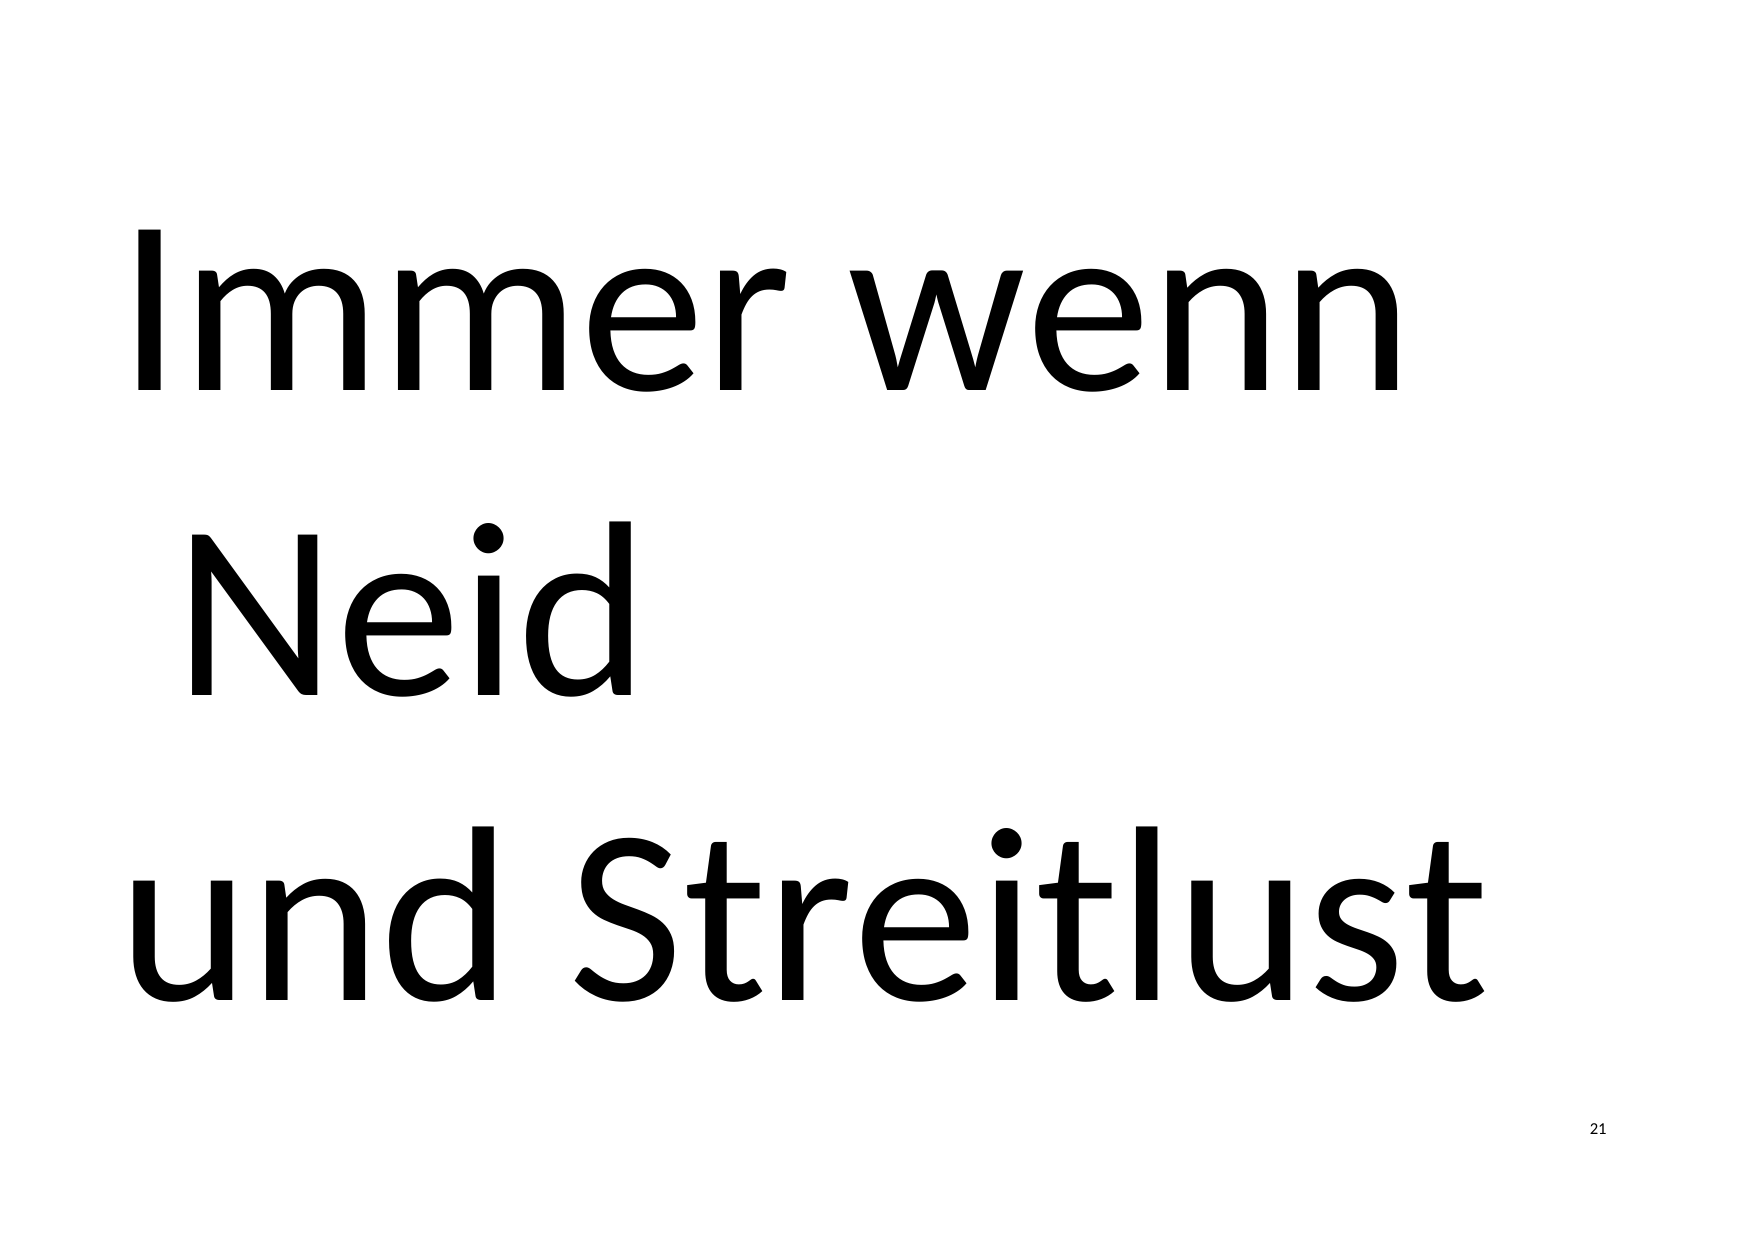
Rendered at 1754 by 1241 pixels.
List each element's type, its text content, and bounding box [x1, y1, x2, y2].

text Neid [118, 453, 1606, 758]
text Immer wenn [118, 148, 1606, 453]
text und Streitlust [118, 758, 1606, 1063]
